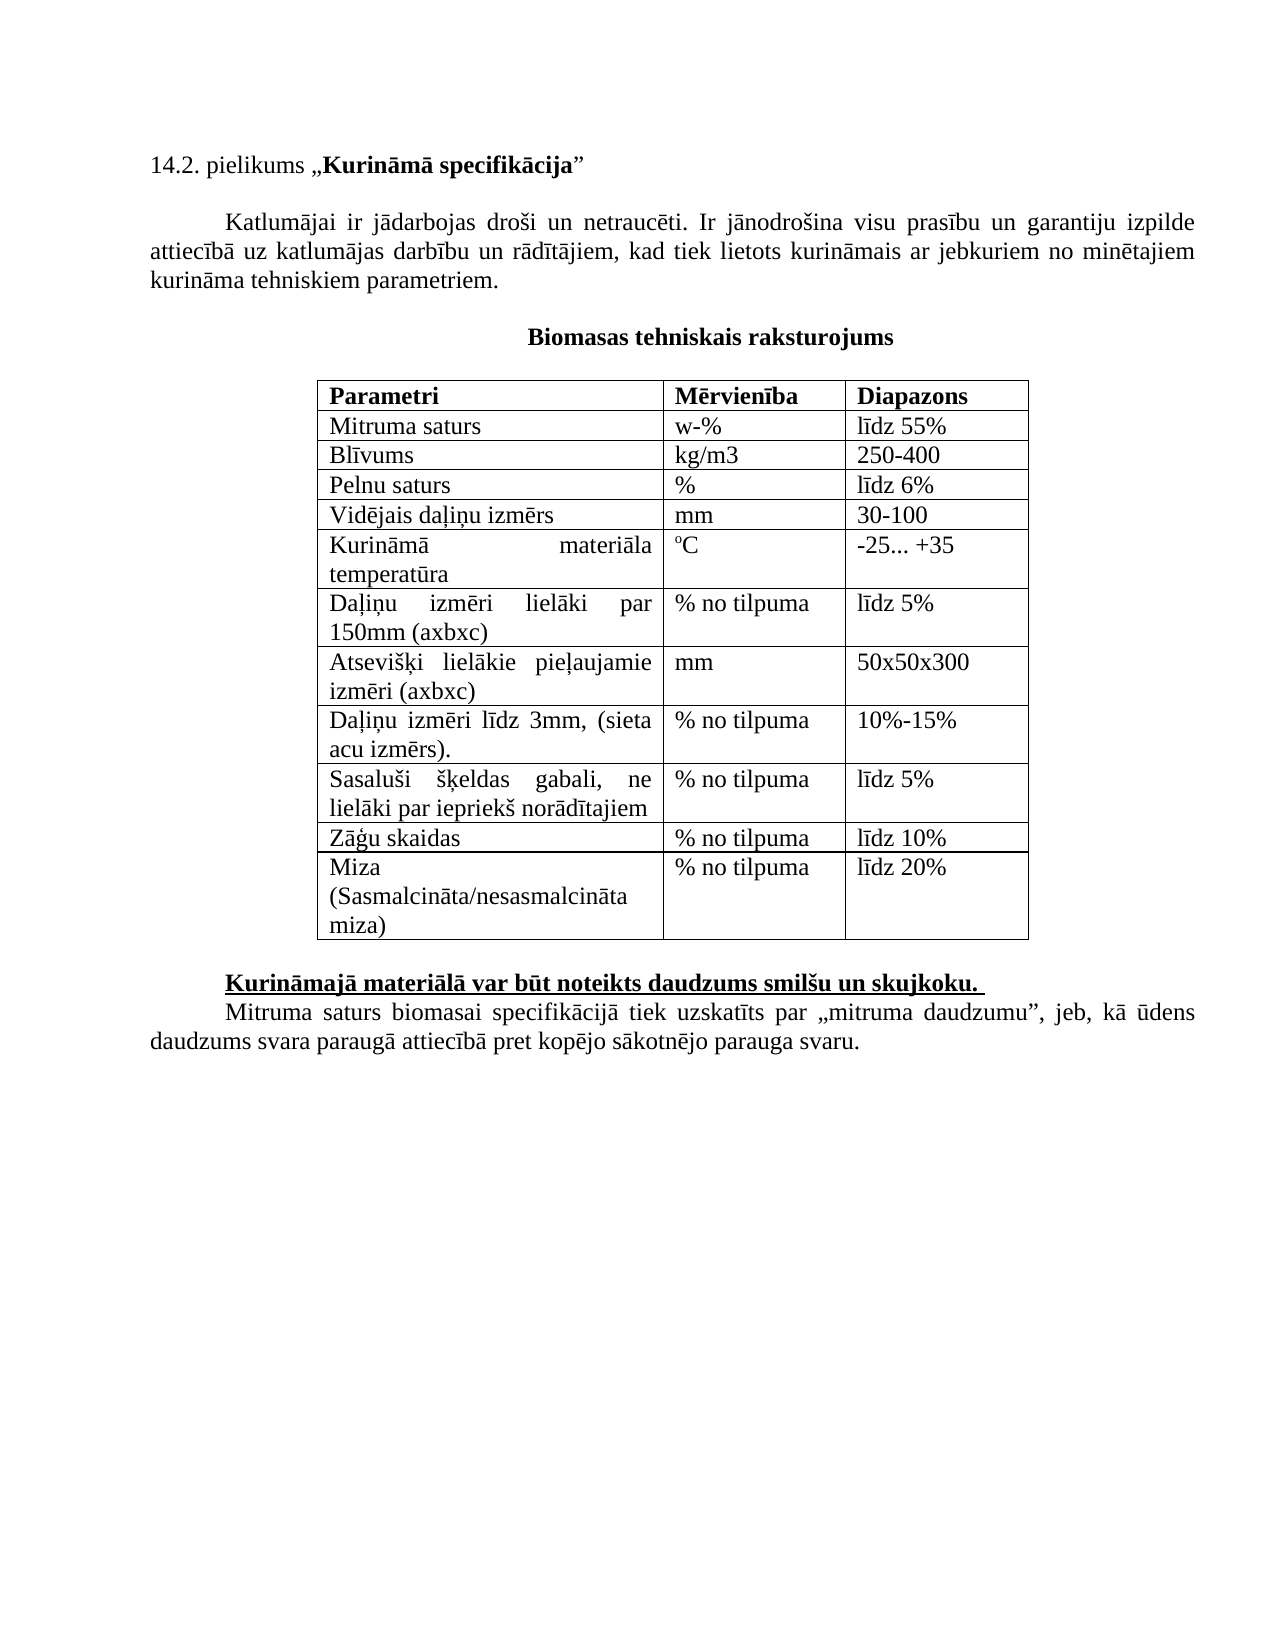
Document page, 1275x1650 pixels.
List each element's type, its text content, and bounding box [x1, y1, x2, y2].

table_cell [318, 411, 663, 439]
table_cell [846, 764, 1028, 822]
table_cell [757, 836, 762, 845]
text Kurināmajā materiālā var būt noteikts daudzums smilšu un skujkoku. [150, 968, 1196, 997]
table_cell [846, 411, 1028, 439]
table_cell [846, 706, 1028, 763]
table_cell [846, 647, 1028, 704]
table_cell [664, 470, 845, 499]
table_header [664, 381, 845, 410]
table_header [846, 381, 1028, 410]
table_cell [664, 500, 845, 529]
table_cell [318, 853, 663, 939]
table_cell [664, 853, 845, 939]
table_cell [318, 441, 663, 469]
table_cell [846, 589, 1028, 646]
text Katlumājai ir jādarbojas droši un netraucēti. Ir jānodrošina visu prasību un garantiju izpilde attiecībā uz katlumājas darbību un rādītājiem, kad tiek lietots kurināmais ar jebkuriem no minētajiem kurināma tehniskiem parametriem. [150, 207, 1196, 294]
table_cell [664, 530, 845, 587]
text Mitruma saturs biomasai specifikācijā tiek uzskatīts par „mitruma daudzumu”, jeb, kā ūdens daudzums svara paraugā attiecībā pret kopējo sākotnējo parauga svaru. [150, 997, 1196, 1055]
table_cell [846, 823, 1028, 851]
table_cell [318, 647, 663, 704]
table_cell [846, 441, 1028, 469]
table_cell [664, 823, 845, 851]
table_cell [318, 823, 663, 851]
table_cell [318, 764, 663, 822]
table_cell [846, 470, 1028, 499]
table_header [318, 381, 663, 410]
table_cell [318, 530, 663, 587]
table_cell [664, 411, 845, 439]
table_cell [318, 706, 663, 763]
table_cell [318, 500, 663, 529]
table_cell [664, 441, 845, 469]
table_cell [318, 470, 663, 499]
text 14.2. pielikums „Kurināmā specifikācija” [150, 150, 1196, 179]
text Biomasas tehniskais raksturojums [150, 322, 1196, 351]
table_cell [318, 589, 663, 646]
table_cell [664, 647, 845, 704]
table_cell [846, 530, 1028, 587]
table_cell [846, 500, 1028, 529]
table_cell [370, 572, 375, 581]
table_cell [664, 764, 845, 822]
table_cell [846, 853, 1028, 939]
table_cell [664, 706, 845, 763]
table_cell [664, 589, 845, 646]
